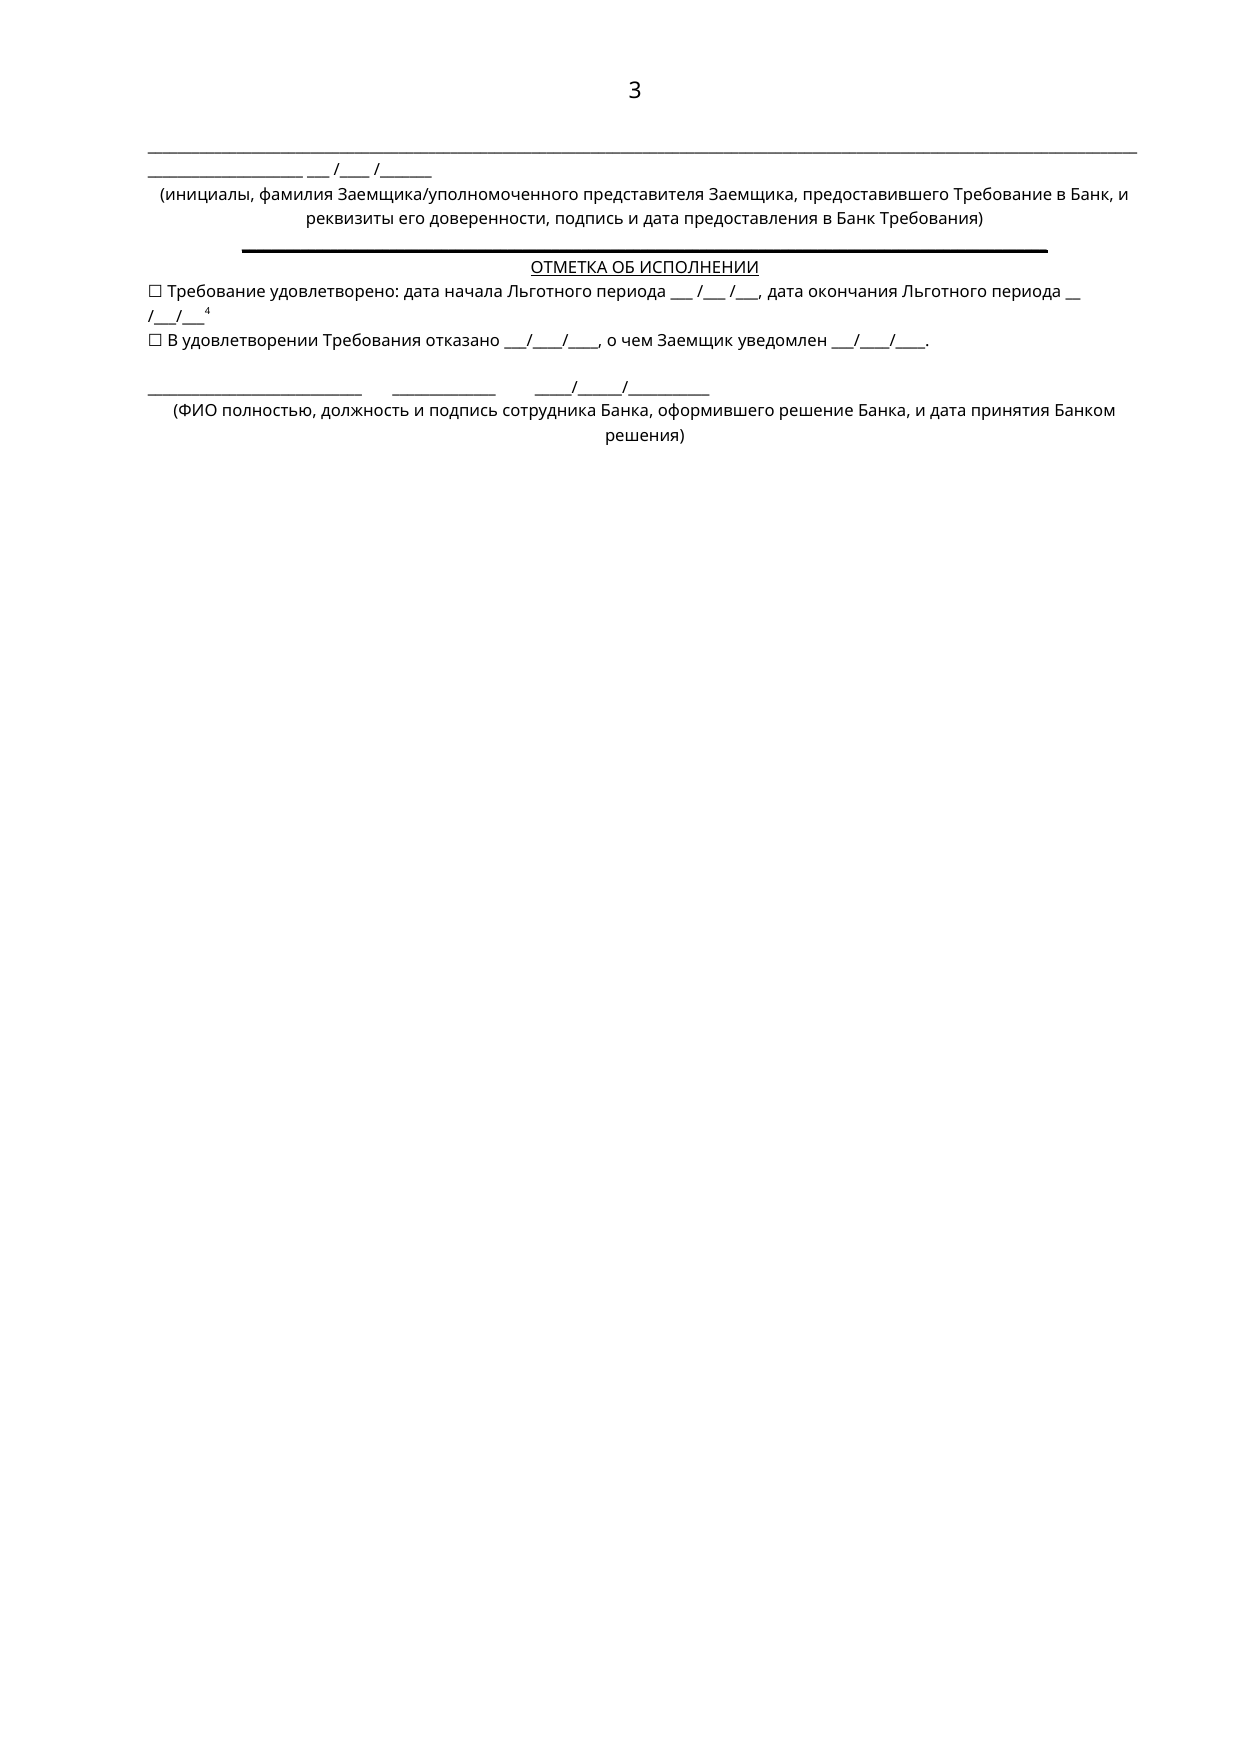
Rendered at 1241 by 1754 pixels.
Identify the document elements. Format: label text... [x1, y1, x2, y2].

text (ФИО полностью, должность и подпись сотрудника Банка, оформившего решение Банка, и дата принятия Банком решения) [148, 399, 1142, 446]
text _____________________________ ______________ _____/______/___________ [148, 376, 1142, 399]
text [148, 133, 1142, 180]
text _____________________________________________________________________________________________________________ [148, 231, 1142, 254]
text ОТМЕТКА ОБ ИСПОЛНЕНИИ [148, 256, 1142, 278]
text (инициалы, фамилия Заемщика/уполномоченного представителя Заемщика, предоставившего Требование в Банк, и реквизиты его доверенности, подпись и дата предоставления в Банк Требования) [148, 182, 1142, 229]
text Требование удовлетворено: дата начала Льготного периода ___ /___ /___, дата окончания Льготного периода __ /___/___4 [148, 280, 1142, 327]
text В удовлетворении Требования отказано ___/____/____, о чем Заемщик уведомлен ___/____/____. [148, 329, 1142, 352]
